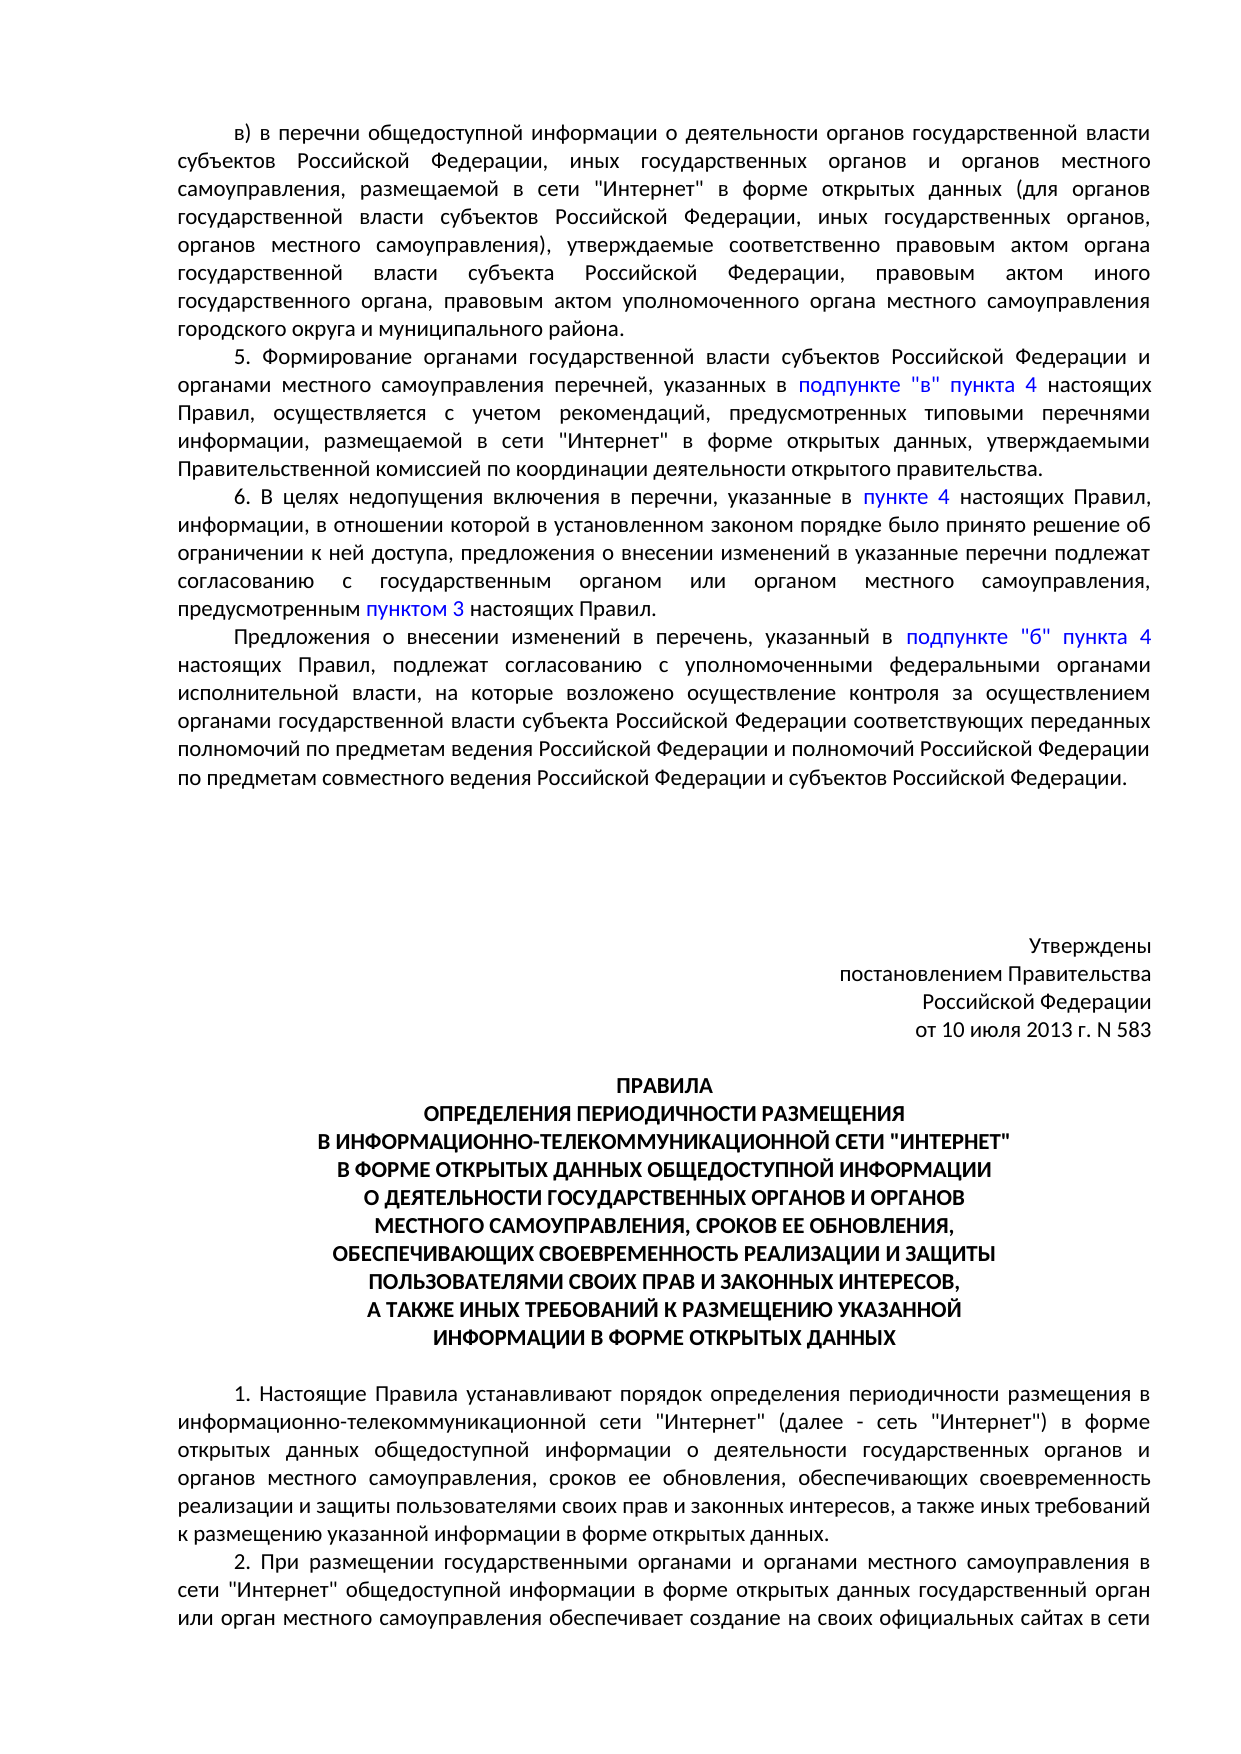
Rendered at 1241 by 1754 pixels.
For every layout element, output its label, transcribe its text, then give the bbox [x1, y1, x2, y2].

text в) в перечни общедоступной информации о деятельности органов государственной власти субъектов Российской Федерации, иных государственных органов и органов местного самоуправления, размещаемой в сети "Интернет" в форме открытых данных (для органов государственной власти субъектов Российской Федерации, иных государственных органов, органов местного самоуправления), утверждаемые соответственно правовым актом органа государственной власти субъекта Российской Федерации, правовым актом иного государственного органа, правовым актом уполномоченного органа местного самоуправления городского округа и муниципального района. [177, 118, 1152, 342]
text Утверждены [177, 931, 1152, 959]
title В ФОРМЕ ОТКРЫТЫХ ДАННЫХ ОБЩЕДОСТУПНОЙ ИНФОРМАЦИИ [177, 1155, 1152, 1183]
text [177, 1547, 1152, 1631]
title МЕСТНОГО САМОУПРАВЛЕНИЯ, СРОКОВ ЕЕ ОБНОВЛЕНИЯ, [177, 1211, 1152, 1239]
title ПОЛЬЗОВАТЕЛЯМИ СВОИХ ПРАВ И ЗАКОННЫХ ИНТЕРЕСОВ, [177, 1267, 1152, 1295]
title А ТАКЖЕ ИНЫХ ТРЕБОВАНИЙ К РАЗМЕЩЕНИЮ УКАЗАННОЙ [177, 1295, 1152, 1323]
text 1. Настоящие Правила устанавливают порядок определения периодичности размещения в информационно-телекоммуникационной сети "Интернет" (далее - сеть "Интернет") в форме открытых данных общедоступной информации о деятельности государственных органов и органов местного самоуправления, сроков ее обновления, обеспечивающих своевременность реализации и защиты пользователями своих прав и законных интересов, а также иных требований к размещению указанной информации в форме открытых данных. [177, 1379, 1152, 1547]
text постановлением Правительства [177, 959, 1152, 987]
text 6. В целях недопущения включения в перечни, указанные в пункте 4 настоящих Правил, информации, в отношении которой в установленном законом порядке было принято решение об ограничении к ней доступа, предложения о внесении изменений в указанные перечни подлежат согласованию с государственным органом или органом местного самоуправления, предусмотренным пунктом 3 настоящих Правил. [177, 482, 1152, 622]
title О ДЕЯТЕЛЬНОСТИ ГОСУДАРСТВЕННЫХ ОРГАНОВ И ОРГАНОВ [177, 1183, 1152, 1211]
title ОБЕСПЕЧИВАЮЩИХ СВОЕВРЕМЕННОСТЬ РЕАЛИЗАЦИИ И ЗАЩИТЫ [177, 1239, 1152, 1267]
title ИНФОРМАЦИИ В ФОРМЕ ОТКРЫТЫХ ДАННЫХ [177, 1323, 1152, 1351]
title ОПРЕДЕЛЕНИЯ ПЕРИОДИЧНОСТИ РАЗМЕЩЕНИЯ [177, 1099, 1152, 1127]
text 5. Формирование органами государственной власти субъектов Российской Федерации и органами местного самоуправления перечней, указанных в подпункте "в" пункта 4 настоящих Правил, осуществляется с учетом рекомендаций, предусмотренных типовыми перечнями информации, размещаемой в сети "Интернет" в форме открытых данных, утверждаемыми Правительственной комиссией по координации деятельности открытого правительства. [177, 342, 1152, 482]
text от 10 июля 2013 г. N 583 [177, 1015, 1152, 1043]
text Предложения о внесении изменений в перечень, указанный в подпункте "б" пункта 4 настоящих Правил, подлежат согласованию с уполномоченными федеральными органами исполнительной власти, на которые возложено осуществление контроля за осуществлением органами государственной власти субъекта Российской Федерации соответствующих переданных полномочий по предметам ведения Российской Федерации и полномочий Российской Федерации по предметам совместного ведения Российской Федерации и субъектов Российской Федерации. [177, 622, 1152, 791]
text Российской Федерации [177, 987, 1152, 1015]
title В ИНФОРМАЦИОННО-ТЕЛЕКОММУНИКАЦИОННОЙ СЕТИ "ИНТЕРНЕТ" [177, 1127, 1152, 1155]
title ПРАВИЛА [177, 1071, 1152, 1099]
